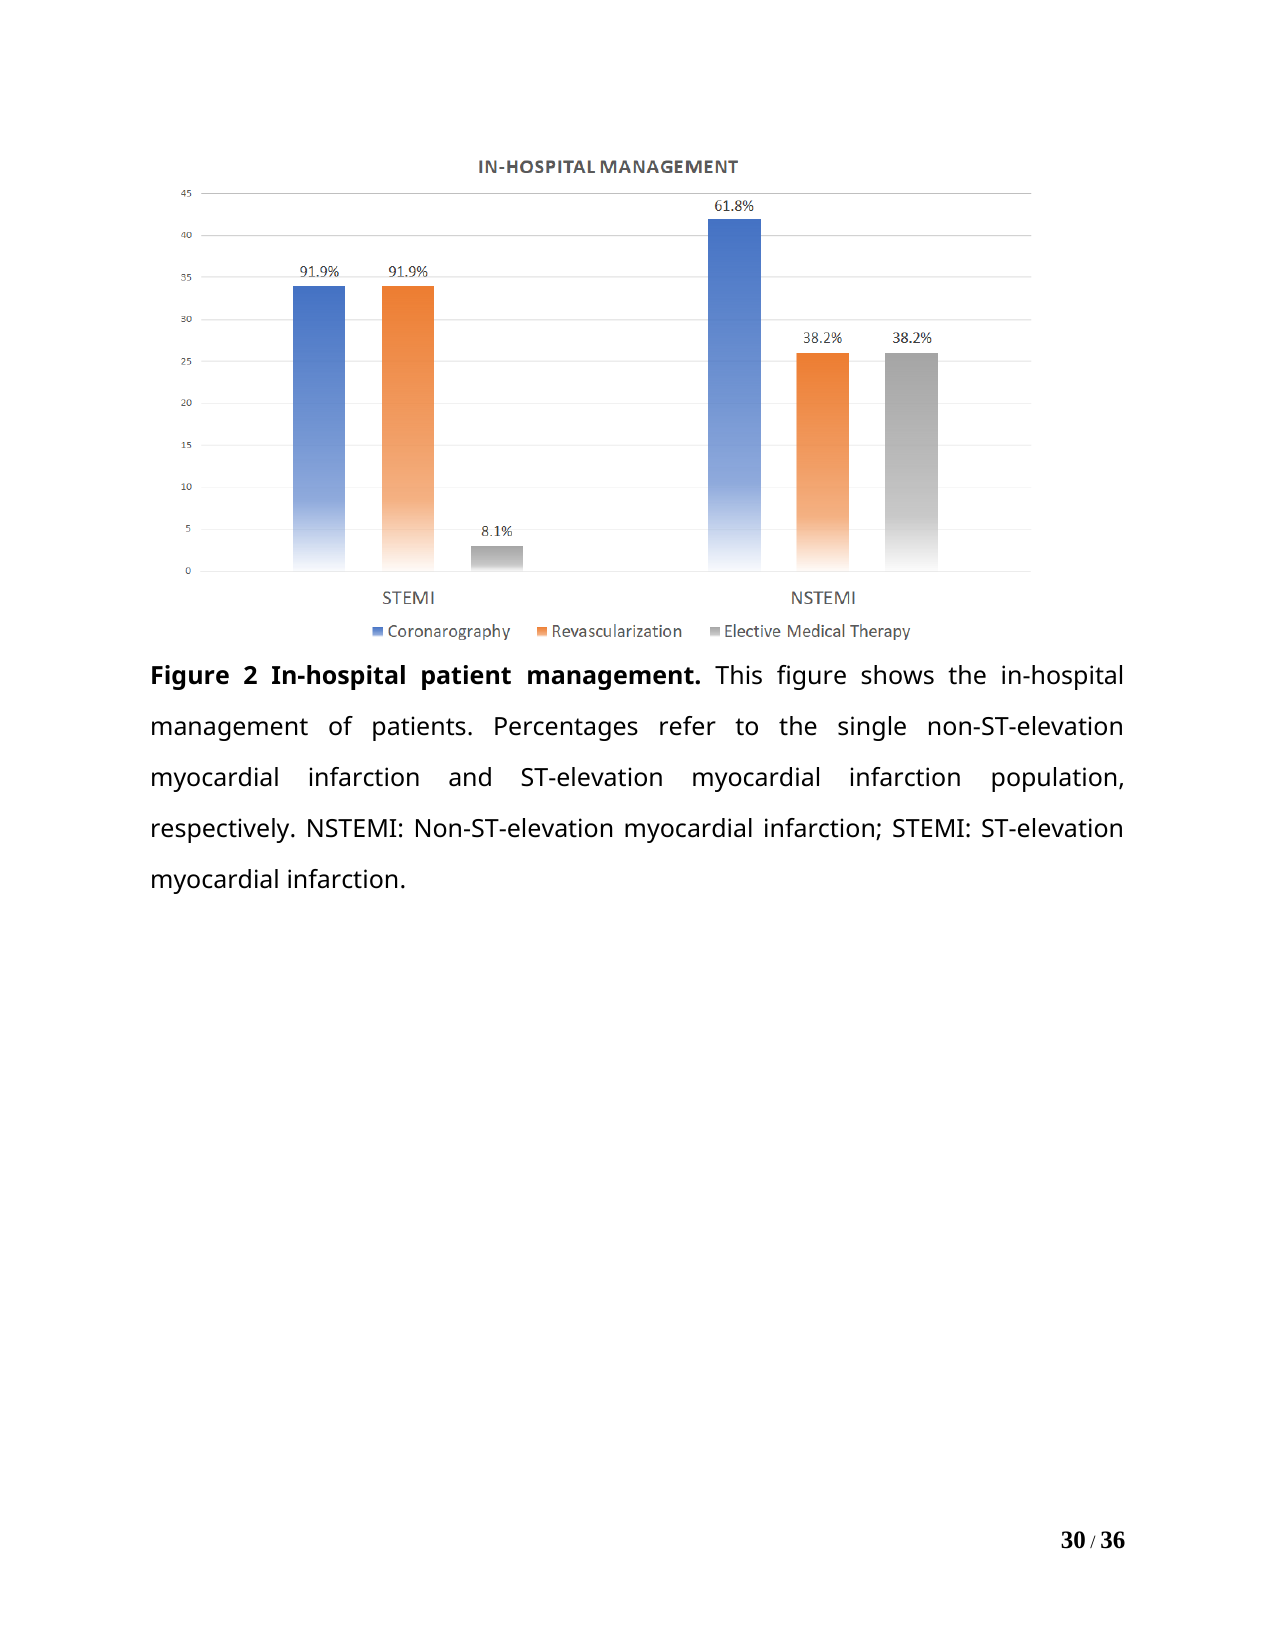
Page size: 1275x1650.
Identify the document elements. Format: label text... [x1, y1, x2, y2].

picture [150, 150, 1050, 643]
text Figure 2 In-hospital patient management. This figure shows the in-hospital management of patients. Percentages refer to the single non-ST-elevation myocardial infarction and ST-elevation myocardial infarction population, respectively. NSTEMI: Non-ST-elevation myocardial infarction; STEMI: ST-elevation myocardial infarction. [150, 657, 1125, 896]
